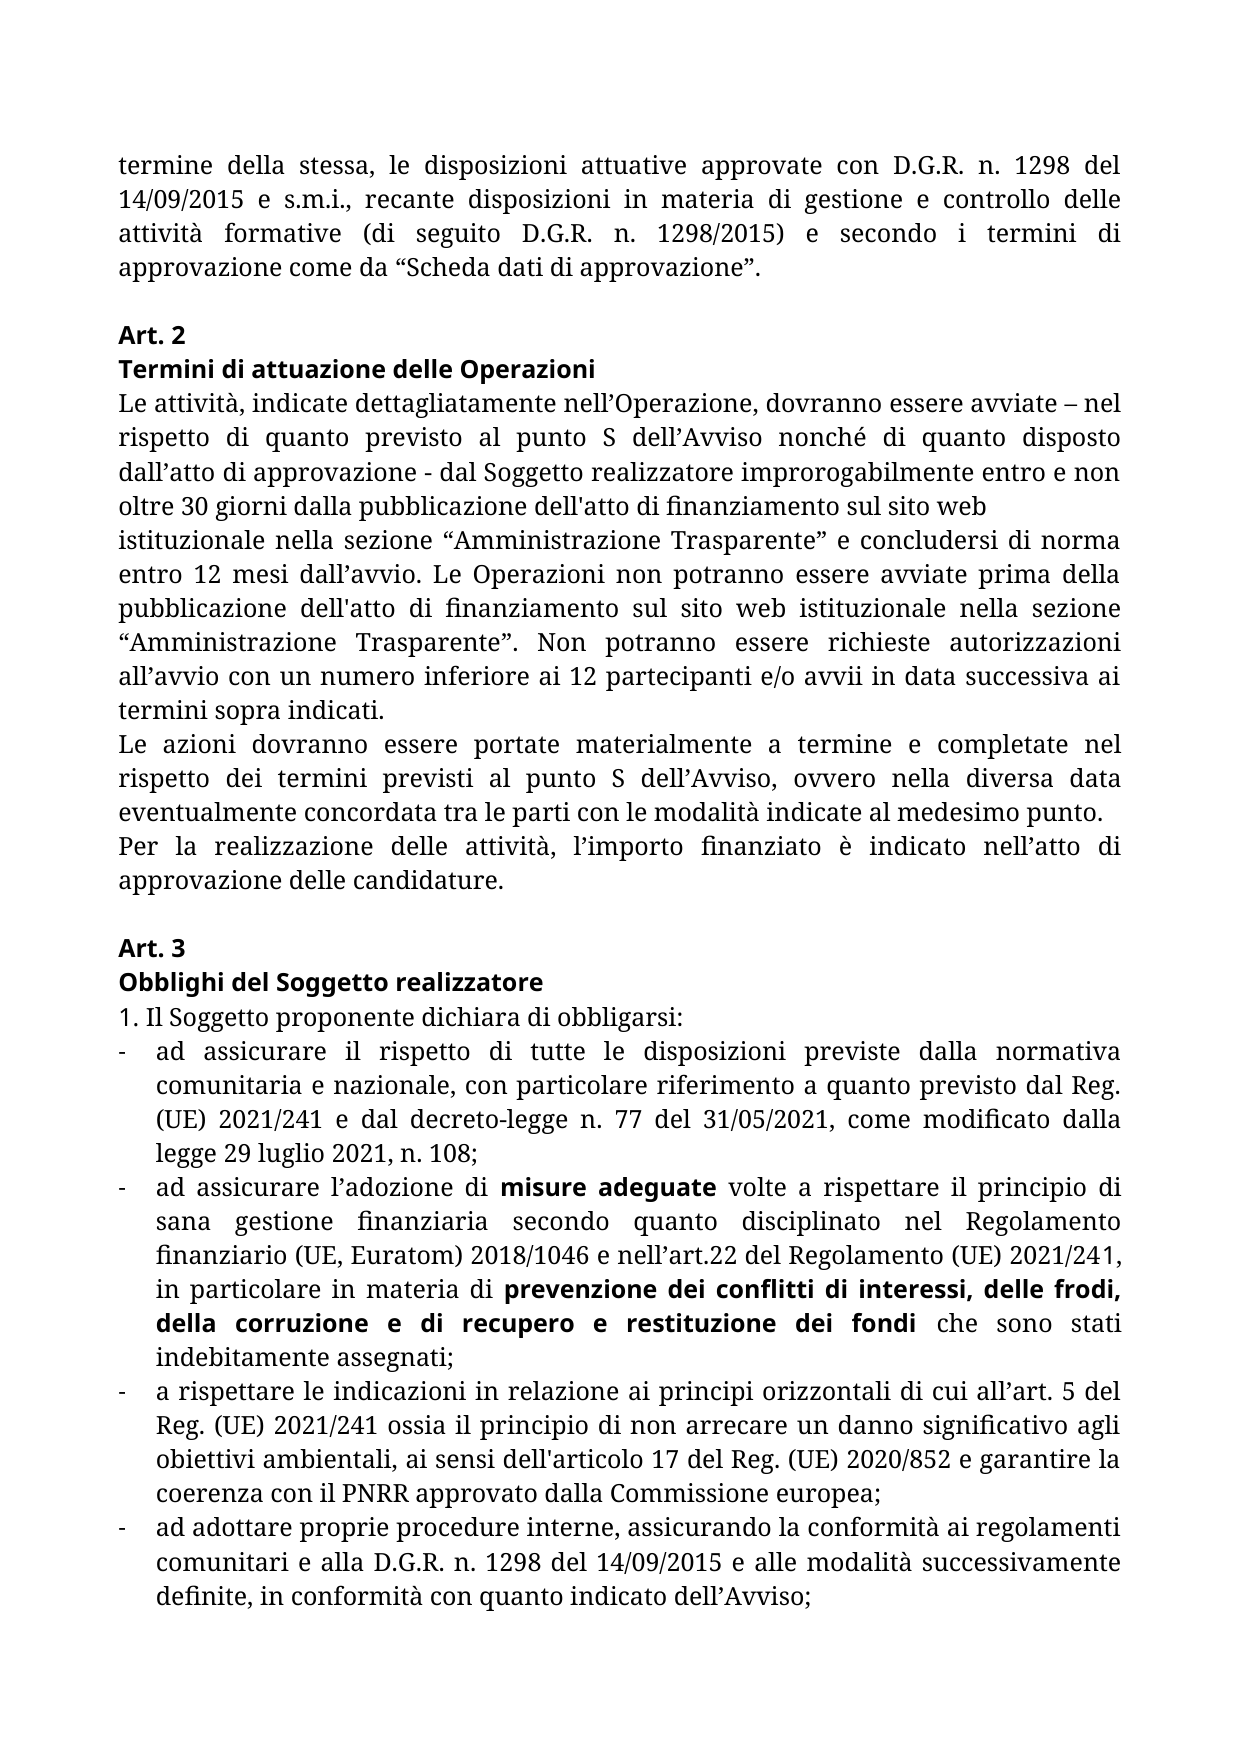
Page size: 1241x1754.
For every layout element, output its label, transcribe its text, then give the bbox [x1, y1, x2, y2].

text Le attività, indicate dettagliatamente nell’Operazione, dovranno essere avviate – nel rispetto di quanto previsto al punto S dell’Avviso nonché di quanto disposto dall’atto di approvazione - dal Soggetto realizzatore improrogabilmente entro e non oltre 30 giorni dalla pubblicazione dell'atto di finanziamento sul sito web [118, 386, 1122, 522]
list ad adottare proprie procedure interne, assicurando la conformità ai regolamenti comunitari e alla D.G.R. n. 1298 del 14/09/2015 e alle modalità successivamente definite, in conformità con quanto indicato dell’Avviso; [118, 1510, 1122, 1612]
text Termini di attuazione delle Operazioni [118, 352, 1122, 386]
text Art. 3 [118, 931, 1122, 965]
text 1. Il Soggetto proponente dichiara di obbligarsi: [118, 999, 1122, 1033]
text Le azioni dovranno essere portate materialmente a termine e completate nel rispetto dei termini previsti al punto S dell’Avviso, ovvero nella diversa data eventualmente concordata tra le parti con le modalità indicate al medesimo punto. [118, 727, 1122, 829]
list ad assicurare l’adozione di misure adeguate volte a rispettare il principio di sana gestione finanziaria secondo quanto disciplinato nel Regolamento finanziario (UE, Euratom) 2018/1046 e nell’art.22 del Regolamento (UE) 2021/241, in particolare in materia di prevenzione dei conflitti di interessi, delle frodi, della corruzione e di recupero e restituzione dei fondi che sono stati indebitamente assegnati; [118, 1169, 1122, 1374]
text Per la realizzazione delle attività, l’importo finanziato è indicato nell’atto di approvazione delle candidature. [118, 829, 1122, 897]
text Obblighi del Soggetto realizzatore [118, 965, 1122, 999]
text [118, 148, 1122, 284]
text Art. 2 [118, 318, 1122, 352]
list a rispettare le indicazioni in relazione ai principi orizzontali di cui all’art. 5 del Reg. (UE) 2021/241 ossia il principio di non arrecare un danno significativo agli obiettivi ambientali, ai sensi dell'articolo 17 del Reg. (UE) 2020/852 e garantire la coerenza con il PNRR approvato dalla Commissione europea; [118, 1374, 1122, 1510]
text istituzionale nella sezione “Amministrazione Trasparente” e concludersi di norma entro 12 mesi dall’avvio. Le Operazioni non potranno essere avviate prima della pubblicazione dell'atto di finanziamento sul sito web istituzionale nella sezione “Amministrazione Trasparente”. Non potranno essere richieste autorizzazioni all’avvio con un numero inferiore ai 12 partecipanti e/o avvii in data successiva ai termini sopra indicati. [118, 522, 1122, 727]
list ad assicurare il rispetto di tutte le disposizioni previste dalla normativa comunitaria e nazionale, con particolare riferimento a quanto previsto dal Reg. (UE) 2021/241 e dal decreto-legge n. 77 del 31/05/2021, come modificato dalla legge 29 luglio 2021, n. 108; [118, 1033, 1122, 1169]
